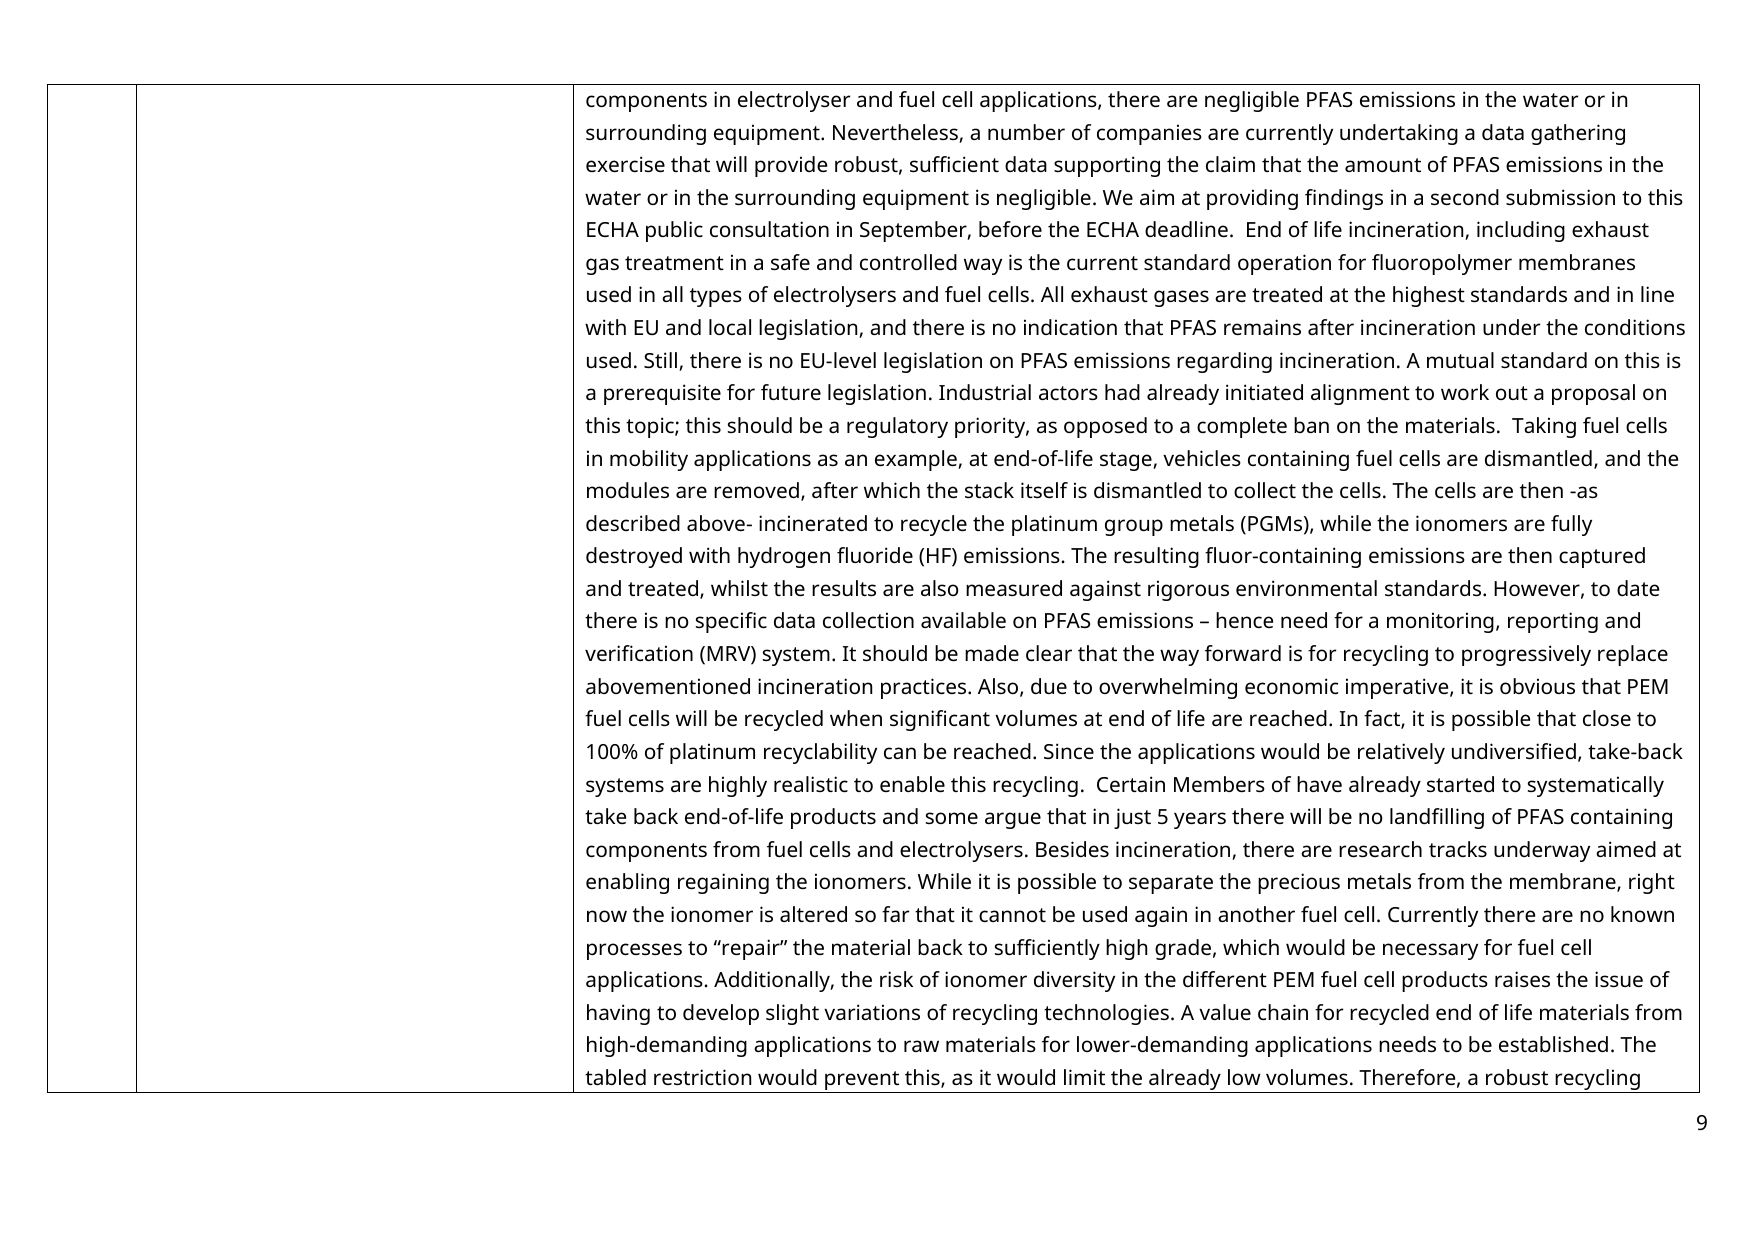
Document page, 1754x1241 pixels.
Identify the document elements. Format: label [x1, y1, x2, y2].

table_cell [574, 85, 1699, 1092]
